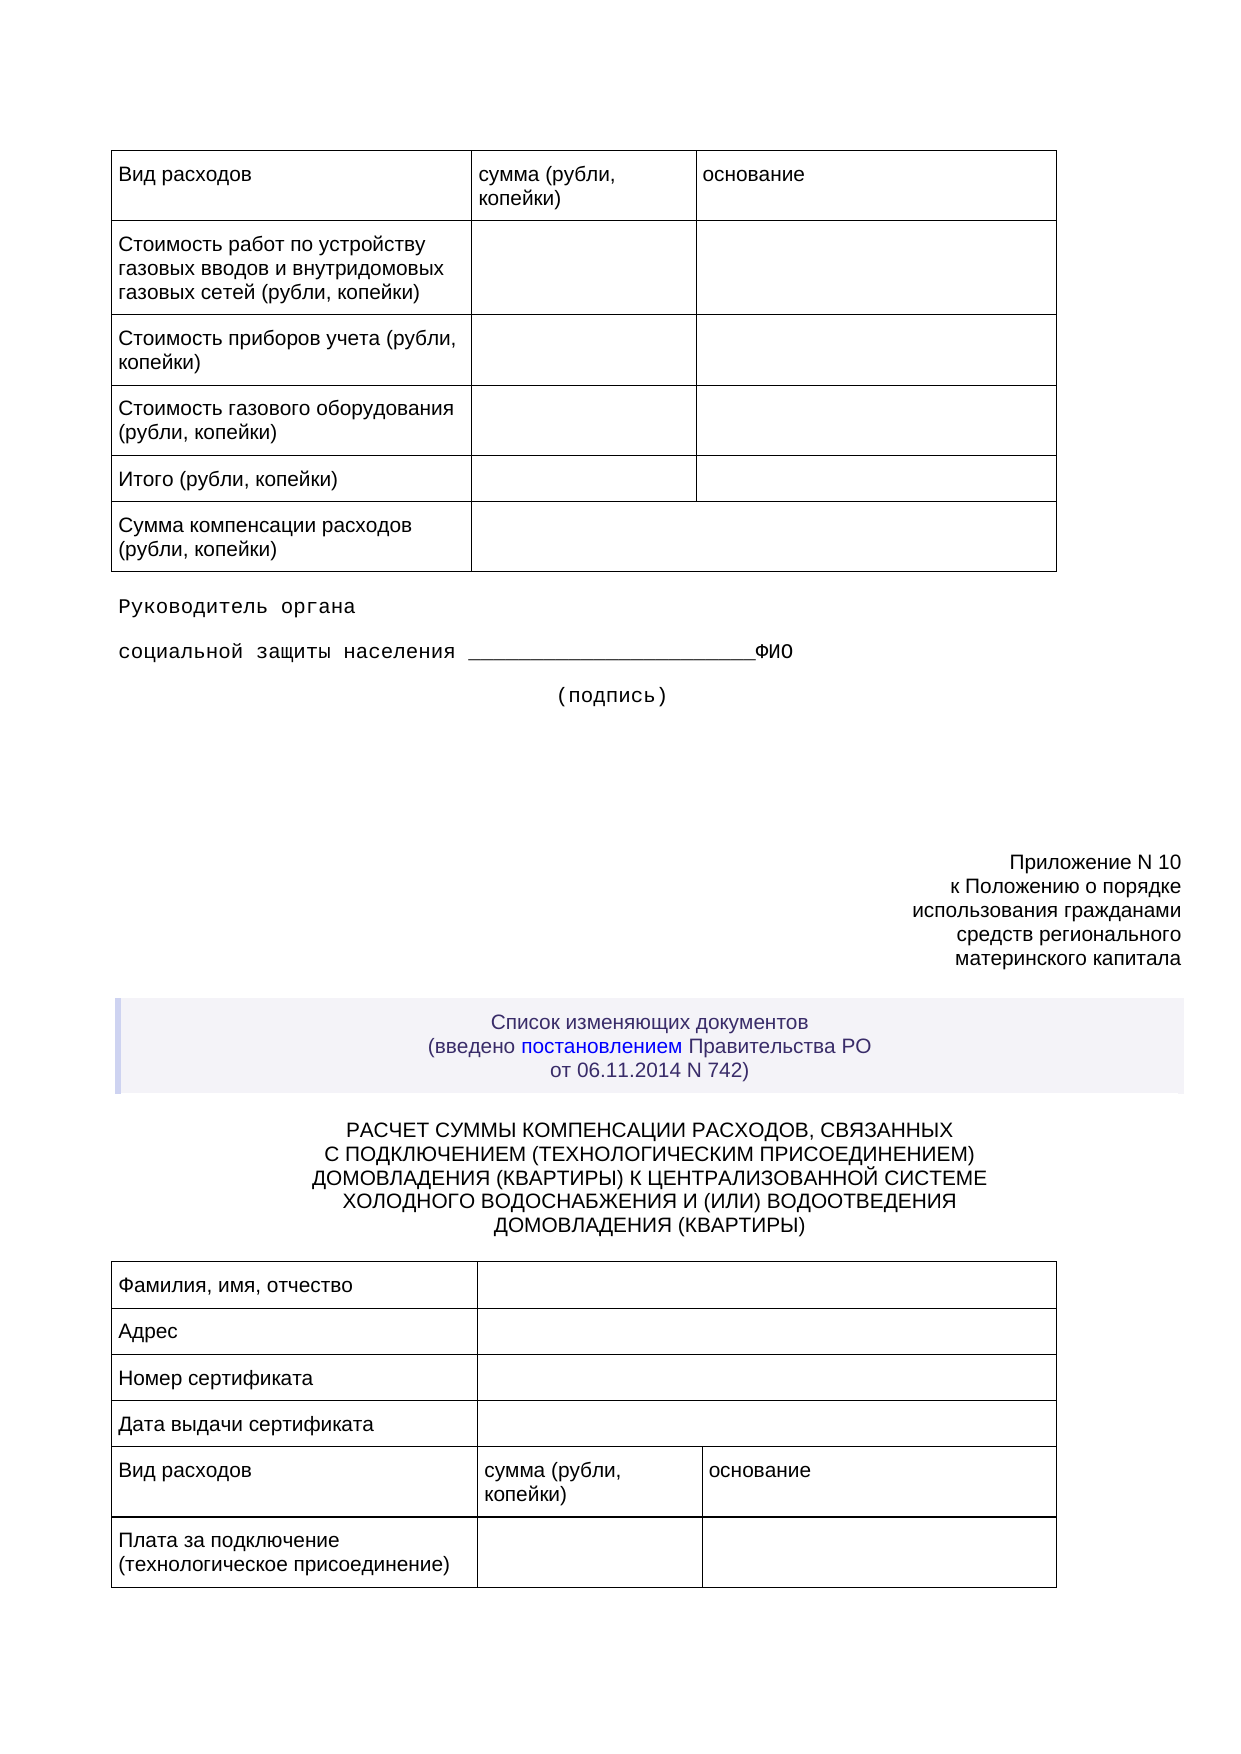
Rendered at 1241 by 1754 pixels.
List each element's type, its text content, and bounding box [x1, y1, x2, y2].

table_cell [697, 386, 1056, 455]
table_header Список изменяющих документов (введено постановлением Правительства РО от 06.11.2014 N 742) [121, 998, 1178, 1093]
table_cell Адрес [112, 1309, 477, 1354]
table_cell [472, 456, 696, 501]
table_cell [472, 315, 696, 384]
text использования гражданами [118, 897, 1181, 921]
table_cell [112, 1518, 477, 1587]
table_cell [478, 1355, 1056, 1400]
table_cell Стоимость работ по устройству газовых вводов и внутридомовых газовых сетей (рубли, копейки) [112, 221, 471, 314]
table_cell [697, 221, 1056, 314]
text Приложение N 10 [118, 849, 1181, 873]
table_cell Стоимость приборов учета (рубли, копейки) [112, 315, 471, 384]
text ДОМОВЛАДЕНИЯ (КВАРТИРЫ) [118, 1213, 1181, 1237]
text материнского капитала [118, 945, 1181, 969]
table_header Фамилия, имя, отчество [112, 1262, 477, 1307]
table_cell сумма (рубли, копейки) [472, 151, 696, 220]
text ДОМОВЛАДЕНИЯ (КВАРТИРЫ) К ЦЕНТРАЛИЗОВАННОЙ СИСТЕМЕ [118, 1165, 1181, 1189]
table_cell основание [697, 151, 1056, 220]
table_cell [478, 1309, 1056, 1354]
table_cell Стоимость газового оборудования (рубли, копейки) [112, 386, 471, 455]
table_cell Вид расходов [112, 151, 471, 220]
table_cell Вид расходов [112, 1447, 477, 1516]
table_cell [478, 1401, 1056, 1446]
text (подпись) [118, 685, 1181, 709]
table_cell [697, 456, 1056, 501]
table_cell [472, 502, 1056, 571]
text социальной защиты населения _______________________ФИО [118, 641, 1181, 664]
table_cell Сумма компенсации расходов (рубли, копейки) [112, 502, 471, 571]
text Руководитель органа [118, 596, 1181, 620]
table_header [478, 1262, 1056, 1307]
text ХОЛОДНОГО ВОДОСНАБЖЕНИЯ И (ИЛИ) ВОДООТВЕДЕНИЯ [118, 1189, 1181, 1213]
text С ПОДКЛЮЧЕНИЕМ (ТЕХНОЛОГИЧЕСКИМ ПРИСОЕДИНЕНИЕМ) [118, 1141, 1181, 1165]
text РАСЧЕТ СУММЫ КОМПЕНСАЦИИ РАСХОДОВ, СВЯЗАННЫХ [118, 1117, 1181, 1141]
table_cell основание [703, 1447, 1056, 1516]
table_cell [472, 386, 696, 455]
text к Положению о порядке [118, 873, 1181, 897]
table_cell [478, 1518, 702, 1587]
table_cell [697, 315, 1056, 384]
table_cell Дата выдачи сертификата [112, 1401, 477, 1446]
table_cell сумма (рубли, копейки) [478, 1447, 702, 1516]
table_cell Номер сертификата [112, 1355, 477, 1400]
table_cell Итого (рубли, копейки) [112, 456, 471, 501]
table_cell [703, 1518, 1056, 1587]
table_cell [472, 221, 696, 314]
text средств регионального [118, 921, 1181, 945]
